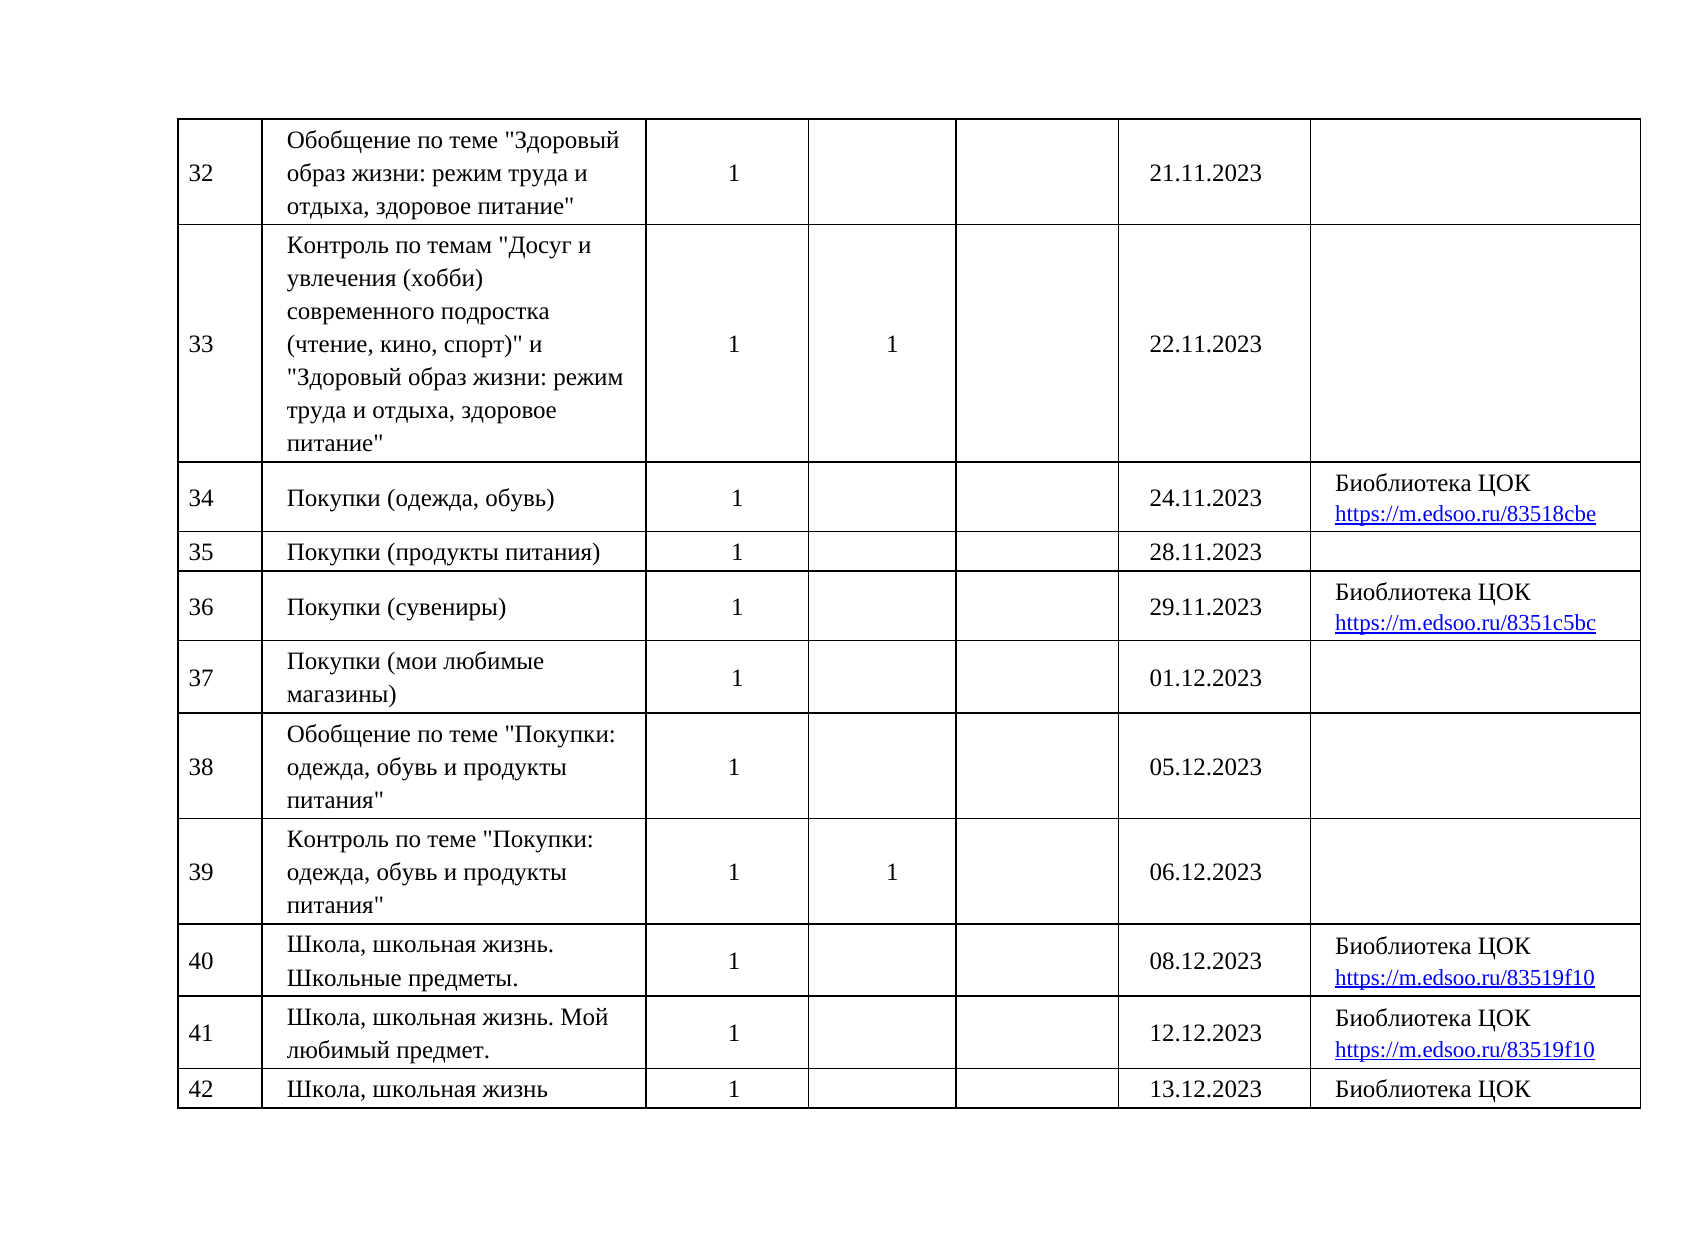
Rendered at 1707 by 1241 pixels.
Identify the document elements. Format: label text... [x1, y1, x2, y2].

table_cell Контроль по теме "Покупки: одежда, обувь и продукты питания" [263, 819, 645, 923]
table_cell [1311, 532, 1640, 570]
table_cell [809, 714, 955, 817]
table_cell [1311, 1069, 1640, 1107]
table_cell [809, 120, 955, 223]
table_cell 1 [647, 120, 808, 223]
table_cell 42 [179, 1069, 261, 1107]
table_cell 28.11.2023 [1119, 532, 1310, 570]
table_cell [263, 1069, 645, 1107]
table_cell [809, 997, 955, 1068]
table_cell [957, 1069, 1118, 1107]
table_cell 22.11.2023 [1119, 225, 1310, 461]
table_cell 21.11.2023 [1119, 120, 1310, 223]
table_cell 05.12.2023 [1119, 714, 1310, 817]
table_cell [957, 925, 1118, 995]
table_cell 1 [647, 225, 808, 461]
table_cell 33 [179, 225, 261, 461]
table_cell 13.12.2023 [1119, 1069, 1310, 1107]
table_cell Контроль по темам "Досуг и увлечения (хобби) современного подростка (чтение, кино, спорт)" и "Здоровый образ жизни: режим труда и отдыха, здоровое питание" [263, 225, 645, 461]
table_cell 1 [647, 463, 808, 531]
table_cell 1 [647, 714, 808, 817]
table_cell 40 [179, 925, 261, 995]
table_cell 29.11.2023 [1119, 572, 1310, 639]
table_cell 38 [179, 714, 261, 817]
table_cell 1 [809, 225, 955, 461]
table_cell 35 [179, 532, 261, 570]
table_cell 1 [809, 819, 955, 923]
table_cell 39 [179, 819, 261, 923]
table_cell Биоблиотека ЦОК https://m.edsoo.ru/8351c5bc [1311, 572, 1640, 639]
table_cell [957, 714, 1118, 817]
table_cell Школа, школьная жизнь. Мой любимый предмет. [263, 997, 645, 1068]
table_cell 24.11.2023 [1119, 463, 1310, 531]
table_cell Биоблиотека ЦОК https://m.edsoo.ru/83518cbe [1311, 463, 1640, 531]
table_cell Биоблиотека ЦОК https://m.edsoo.ru/83519f10 [1311, 997, 1640, 1068]
table_cell [1311, 225, 1640, 461]
table_cell [809, 532, 955, 570]
table_cell 12.12.2023 [1119, 997, 1310, 1068]
table_cell 1 [647, 925, 808, 995]
table_cell 32 [179, 120, 261, 223]
table_cell [809, 572, 955, 639]
table_cell [1311, 120, 1640, 223]
table_cell 1 [647, 641, 808, 712]
table_cell 1 [647, 819, 808, 923]
table_cell Обобщение по теме "Покупки: одежда, обувь и продукты питания" [263, 714, 645, 817]
table_cell 1 [647, 532, 808, 570]
table_cell 06.12.2023 [1119, 819, 1310, 923]
table_cell Покупки (сувениры) [263, 572, 645, 639]
table_cell [809, 925, 955, 995]
table_cell Биоблиотека ЦОК https://m.edsoo.ru/83519f10 [1311, 925, 1640, 995]
table_cell 37 [179, 641, 261, 712]
table_cell 36 [179, 572, 261, 639]
table_cell 1 [647, 997, 808, 1068]
table_cell [957, 532, 1118, 570]
table_cell 1 [647, 1069, 808, 1107]
table_cell Покупки (продукты питания) [263, 532, 645, 570]
table_cell [957, 572, 1118, 639]
table_cell Покупки (одежда, обувь) [263, 463, 645, 531]
table_cell [809, 641, 955, 712]
table_cell 34 [179, 463, 261, 531]
table_cell [957, 997, 1118, 1068]
table_cell Обобщение по теме "Здоровый образ жизни: режим труда и отдыха, здоровое питание" [263, 120, 645, 223]
table_cell [809, 1069, 955, 1107]
table_cell [957, 819, 1118, 923]
table_cell Покупки (мои любимые магазины) [263, 641, 645, 712]
table_cell 01.12.2023 [1119, 641, 1310, 712]
table_cell [957, 225, 1118, 461]
table_cell [957, 120, 1118, 223]
table_cell Школа, школьная жизнь. Школьные предметы. [263, 925, 645, 995]
table_cell [809, 463, 955, 531]
table_cell [1311, 641, 1640, 712]
table_cell [1311, 819, 1640, 923]
table_cell [957, 641, 1118, 712]
table_cell 1 [647, 572, 808, 639]
table_cell [1311, 714, 1640, 817]
table_cell 41 [179, 997, 261, 1068]
table_cell 08.12.2023 [1119, 925, 1310, 995]
table_cell [957, 463, 1118, 531]
